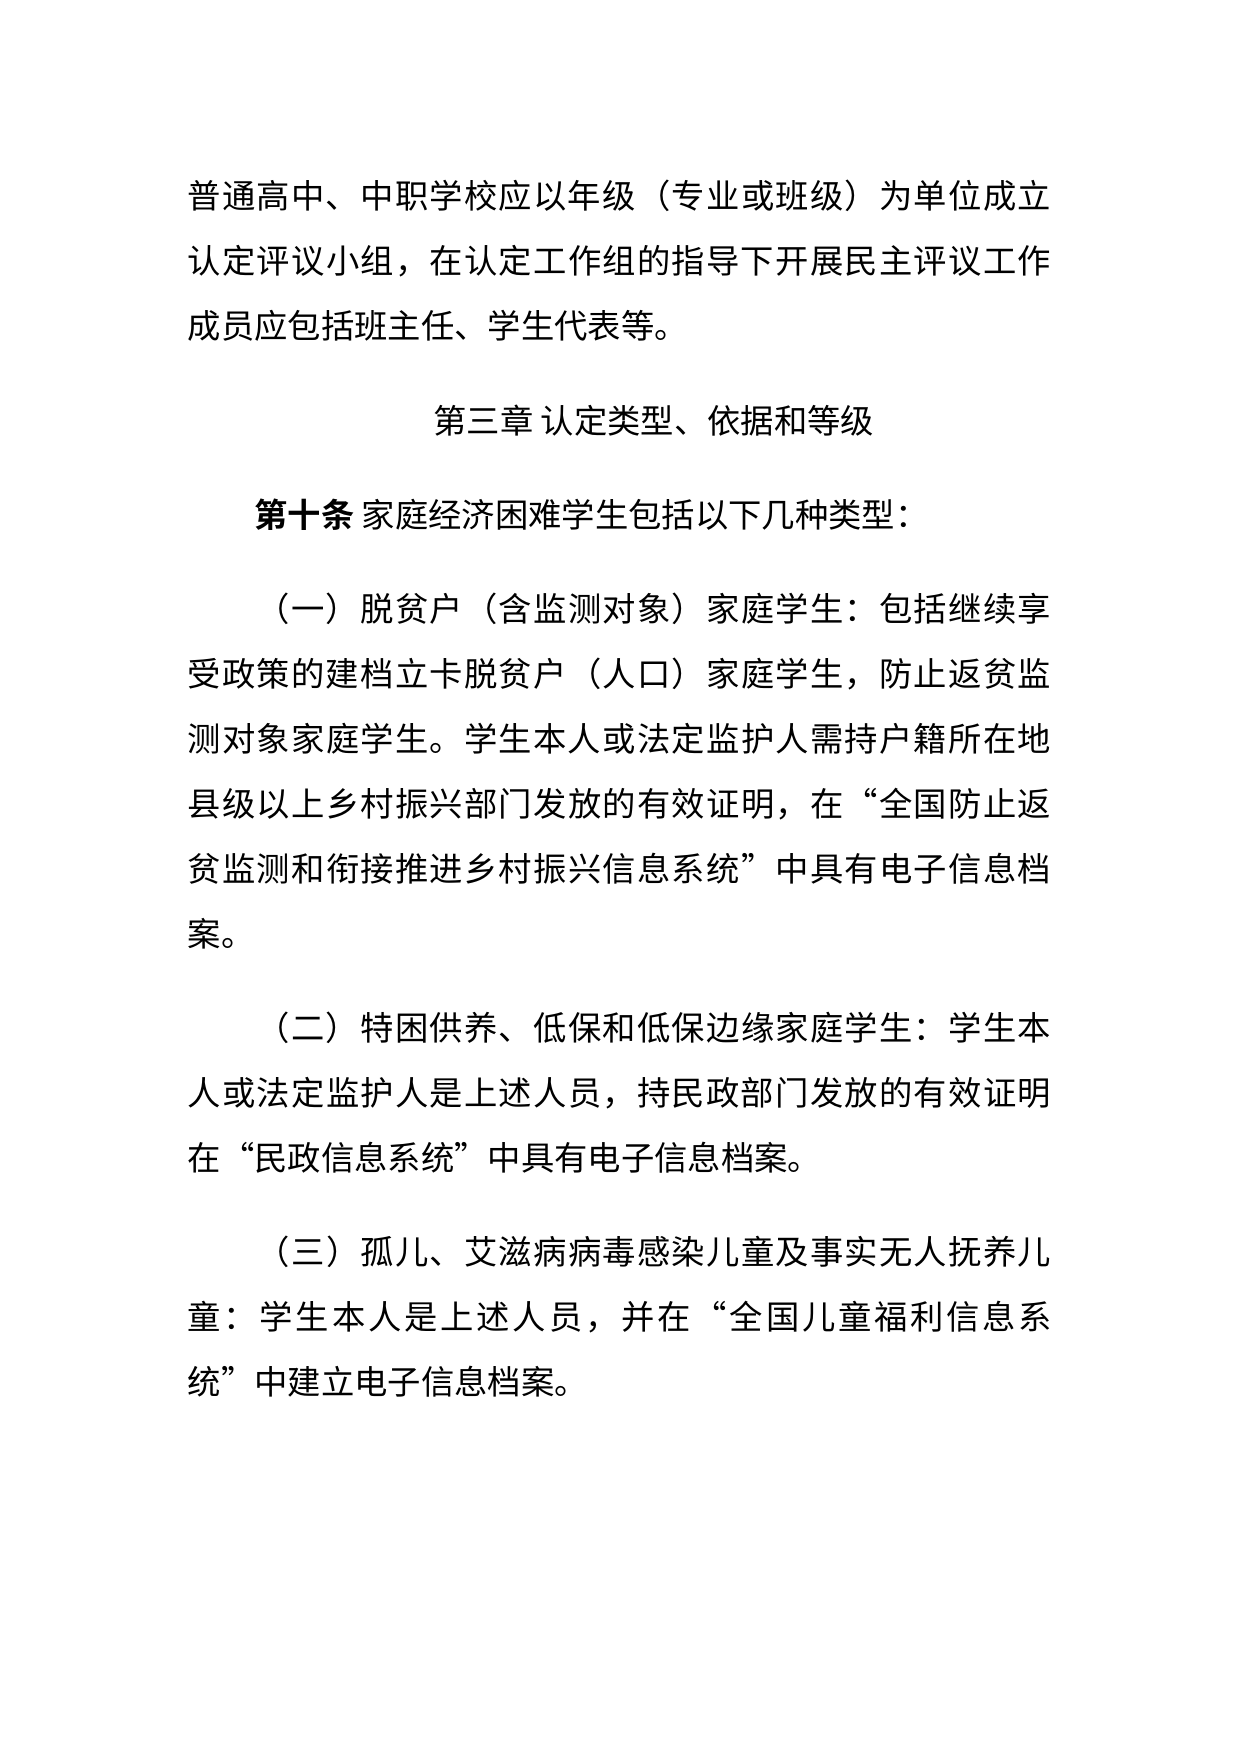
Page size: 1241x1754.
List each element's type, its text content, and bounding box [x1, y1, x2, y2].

text 第三章 认定类型、依据和等级 [187, 386, 1053, 451]
text 第十条 家庭经济困难学生包括以下几种类型： [187, 480, 1053, 545]
text （一）脱贫户（含监测对象）家庭学生：包括继续享受政策的建档立卡脱贫户（人口）家庭学生，防止返贫监测对象家庭学生。学生本人或法定监护人需持户籍所在地县级以上乡村振兴部门发放的有效证明，在“全国防止返贫监测和衔接推进乡村振兴信息系统”中具有电子信息档案。 [187, 574, 1053, 964]
text （三）孤儿、艾滋病病毒感染儿童及事实无人抚养儿童：学生本人是上述人员，并在“全国儿童福利信息系统”中建立电子信息档案。 [187, 1218, 1053, 1413]
text （二）特困供养、低保和低保边缘家庭学生：学生本人或法定监护人是上述人员，持民政部门发放的有效证明，在“民政信息系统”中具有电子信息档案。 [187, 994, 1053, 1189]
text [187, 162, 1053, 357]
